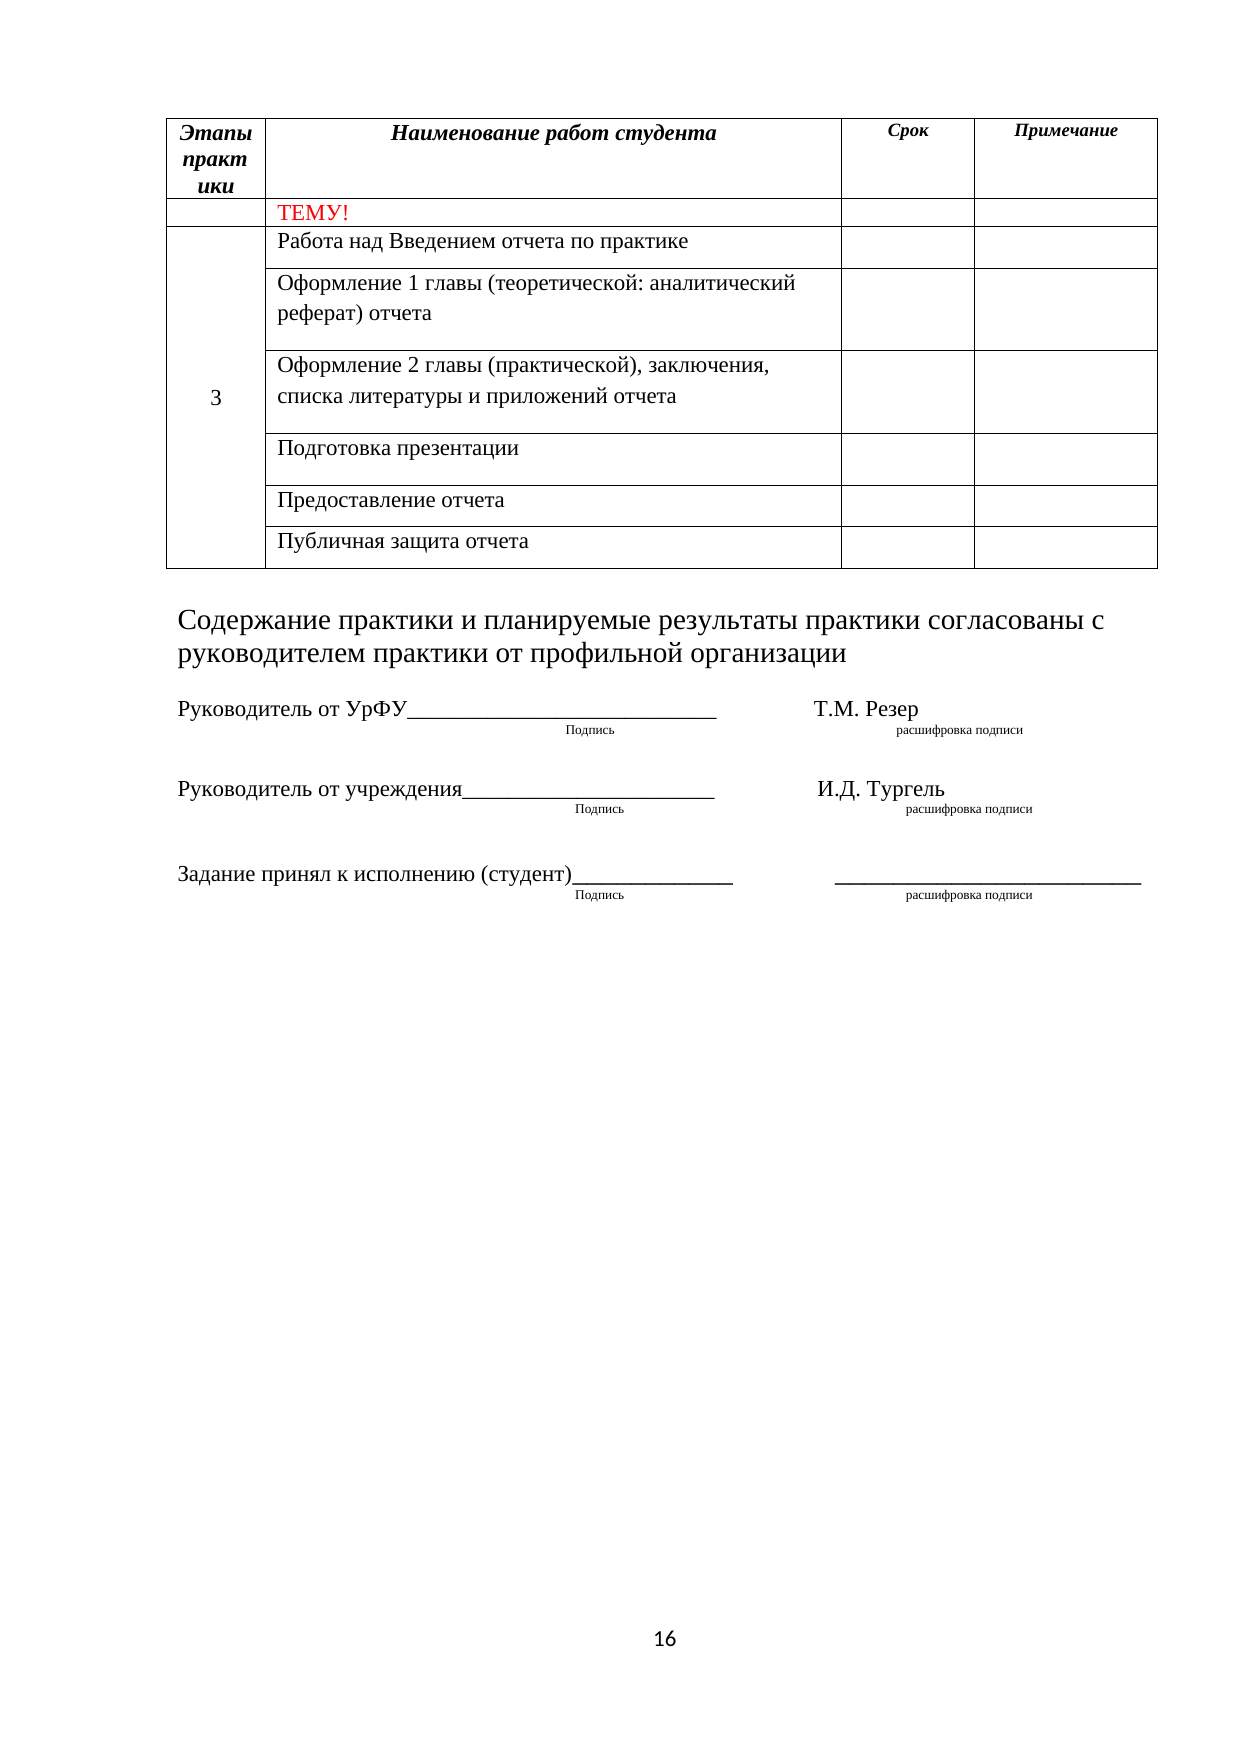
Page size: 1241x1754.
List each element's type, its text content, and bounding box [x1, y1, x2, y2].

text Подпись расшифровка подписи [177, 801, 1152, 827]
table_cell Подготовка презентации [266, 434, 841, 485]
table_cell [842, 199, 974, 226]
table_cell [975, 227, 1157, 268]
table_header Наименование работ студента [266, 119, 841, 198]
text Задание принял к исполнению (студент)___________ _____________________ [177, 854, 1152, 887]
text Руководитель от учреждения______________________ И.Д. Тургель [177, 774, 1152, 801]
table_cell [266, 199, 841, 226]
table_cell Публичная защита отчета [266, 527, 841, 567]
table_cell Оформление 1 главы (теоретической: аналитический реферат) отчета [266, 269, 841, 350]
table_cell [842, 269, 974, 350]
table_header Примечание [975, 119, 1157, 198]
table_cell [975, 486, 1157, 526]
table_cell [842, 527, 974, 567]
table_cell [842, 351, 974, 433]
table_cell Оформление 2 главы (практической), заключения, списка литературы и приложений отчета [266, 351, 841, 433]
table_cell [842, 227, 974, 268]
table_cell Предоставление отчета [266, 486, 841, 526]
text Подпись расшифровка подписи [177, 887, 1152, 913]
text Руководитель от УрФУ___________________________ Т.М. Резер [177, 696, 1152, 722]
table_cell [975, 199, 1157, 226]
table_header Этапы практики [167, 119, 265, 198]
table_cell [975, 527, 1157, 567]
table_header Срок [842, 119, 974, 198]
table_cell [842, 486, 974, 526]
table_cell [975, 269, 1157, 350]
text Содержание практики и планируемые результаты практики согласованы с руководителем практики от профильной организации [177, 602, 1152, 669]
text Подпись расшифровка подписи [177, 722, 1152, 748]
table_cell [842, 434, 974, 485]
table_cell 3 [167, 227, 265, 567]
table_cell Работа над Введением отчета по практике [266, 227, 841, 268]
table_cell [975, 434, 1157, 485]
table_cell [975, 351, 1157, 433]
